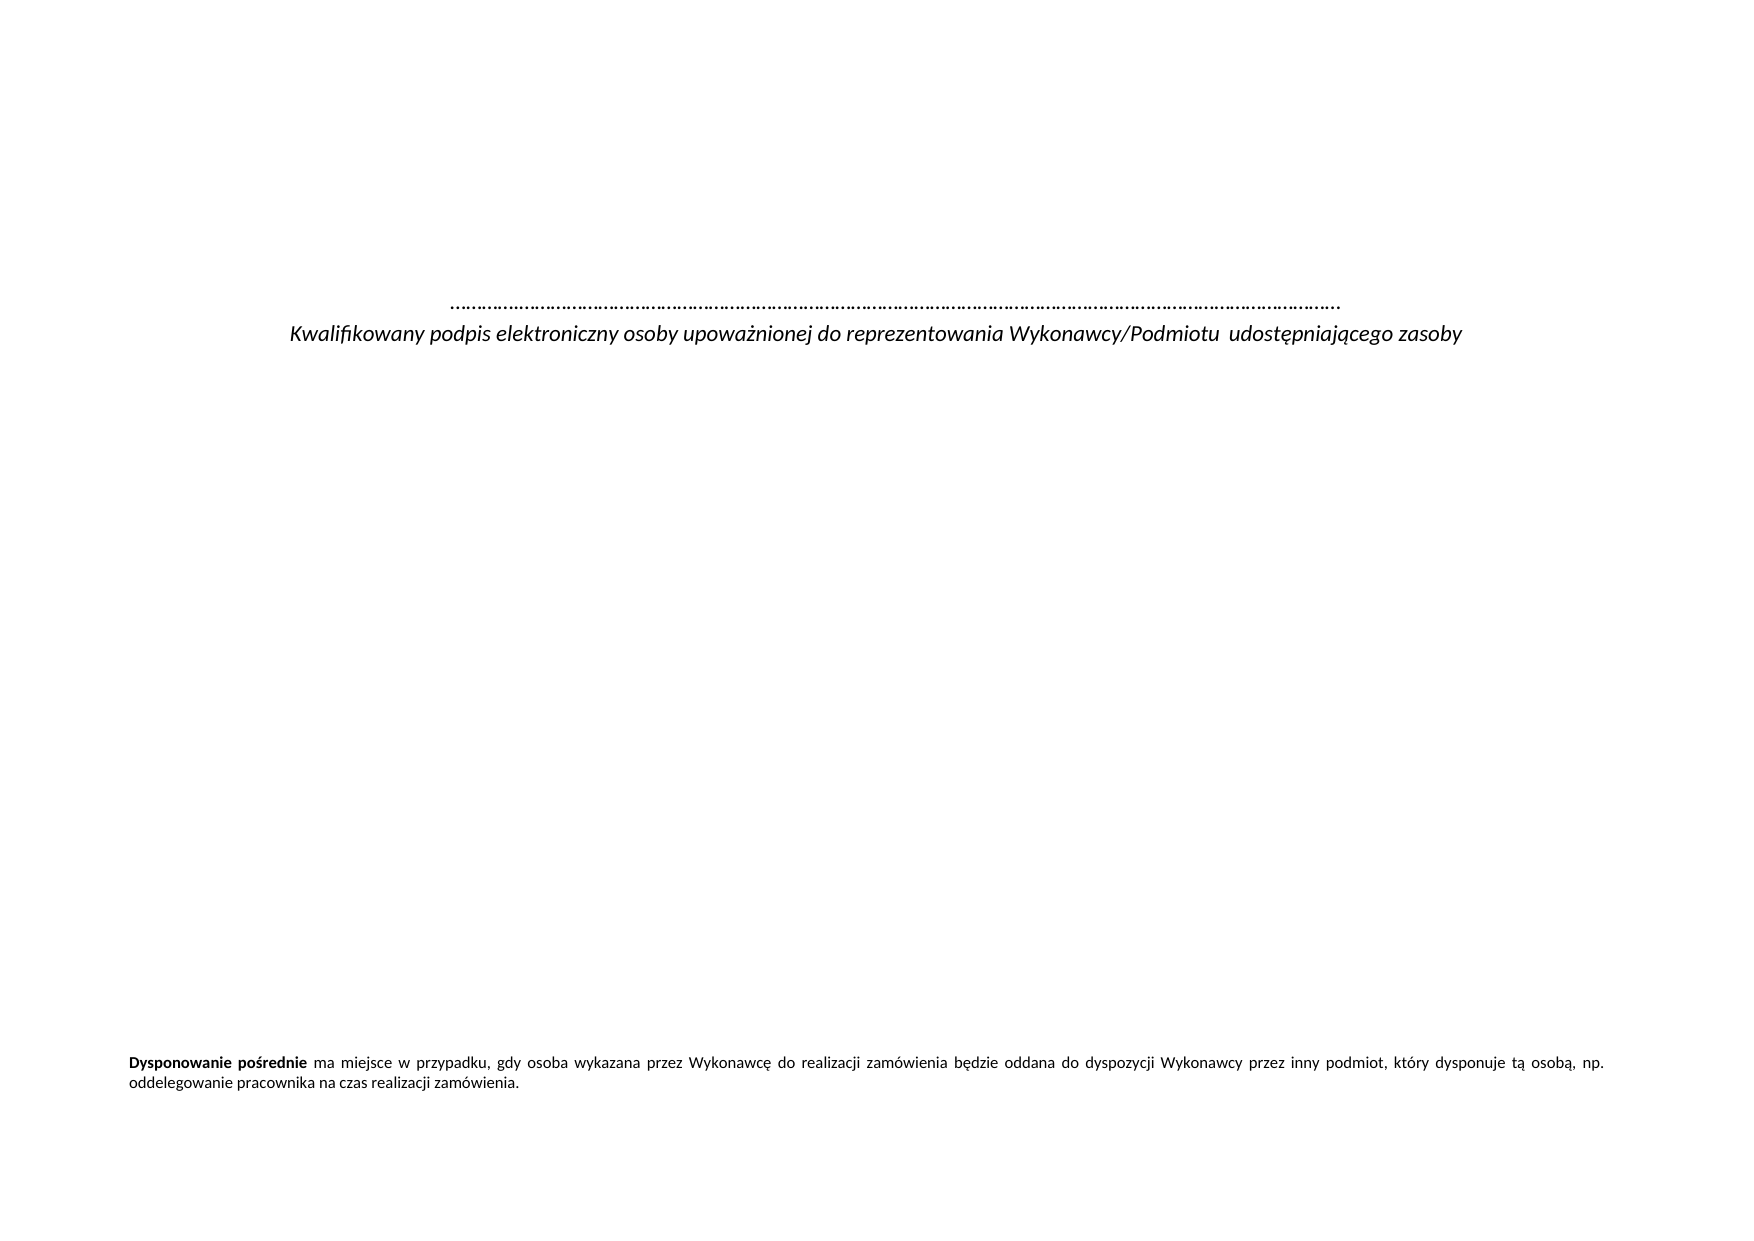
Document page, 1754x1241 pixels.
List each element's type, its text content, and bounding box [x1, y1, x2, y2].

text ………….………………………………………………………………………………………………………………………………………… [185, 287, 1606, 315]
text Kwalifikowany podpis elektroniczny osoby upoważnionej do reprezentowania Wykonawcy/Podmiotu udostępniającego zasoby [148, 319, 1606, 347]
